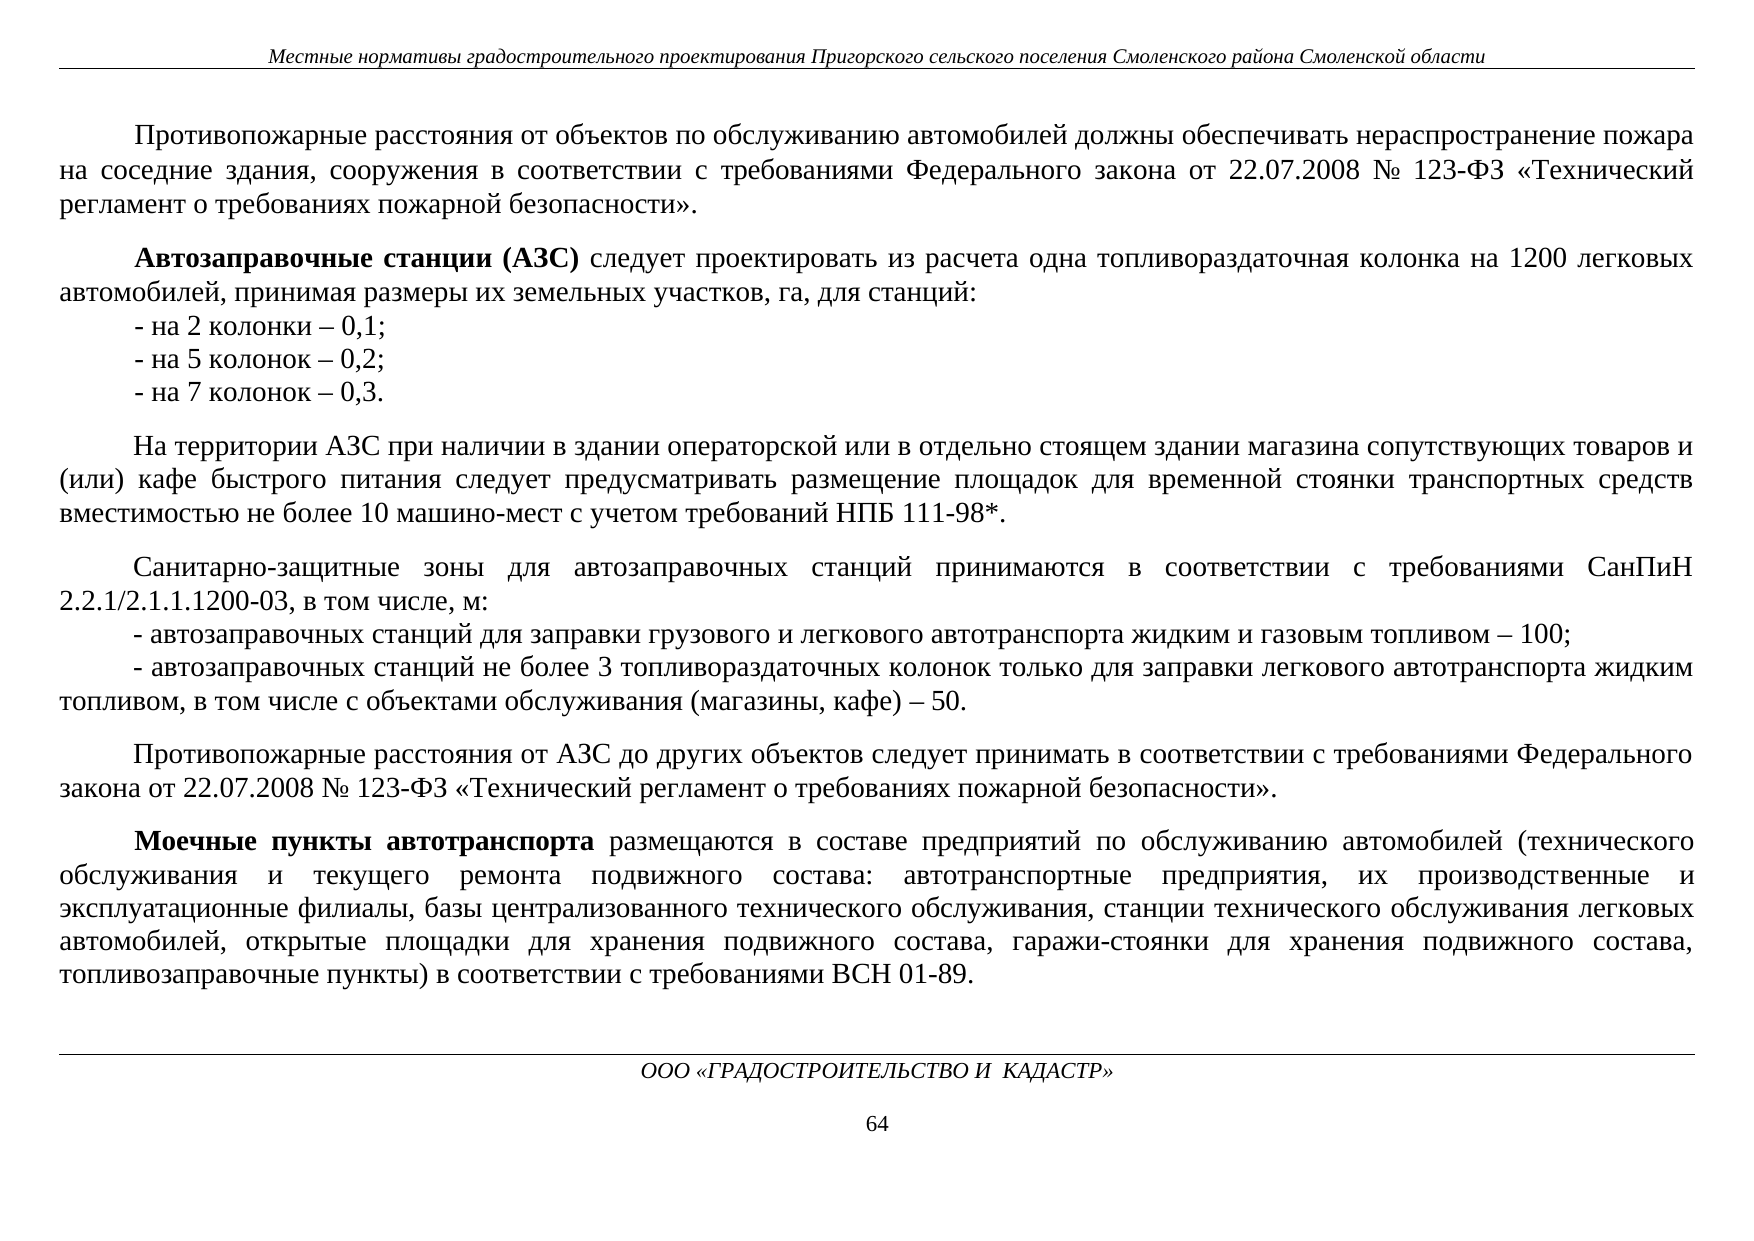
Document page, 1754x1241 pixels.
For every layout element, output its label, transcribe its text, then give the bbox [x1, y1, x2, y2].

text На территории АЗС при наличии в здании операторской или в отдельно стоящем здании магазина сопутствующих товаров и (или) кафе быстрого питания следует предусматривать размещение площадок для временной стоянки транспортных средств вместимостью не более 10 машино-мест с учетом требований НПБ 111-98*. [59, 429, 1695, 528]
text - автозаправочных станций для заправки грузового и легкового автотранспорта жидким и газовым топливом – 100; [59, 616, 1695, 650]
text - на 2 колонки – 0,1; [59, 308, 1695, 341]
text - автозаправочных станций не более 3 топливораздаточных колонок только для заправки легкового автотранспорта жидким топливом, в том числе с объектами обслуживания (магазины, кафе) – 50. [59, 650, 1695, 716]
text - на 7 колонок – 0,3. [59, 375, 1695, 408]
text Моечные пункты автотранспорта размещаются в составе предприятий по обслуживанию автомобилей (технического обслуживания и текущего ремонта подвижного состава: автотранспортные предприятия, их производственные и эксплуатационные филиалы, базы централизованного технического обслуживания, станции технического обслуживания легковых автомобилей, открытые площадки для хранения подвижного состава, гаражи-стоянки для хранения подвижного состава, топливозаправочные пункты) в соответствии с требованиями ВСН 01-89. [59, 824, 1695, 990]
text Противопожарные расстояния от объектов по обслуживанию автомобилей должны обеспечивать нераспространение пожара на соседние здания, сооружения в соответствии с требованиями Федерального закона от 22.07.2008 № 123-ФЗ «Технический регламент о требованиях пожарной безопасности». [59, 118, 1695, 220]
text Санитарно-защитные зоны для автозаправочных станций принимаются в соответствии с требованиями СанПиН 2.2.1/2.1.1.1200-03, в том числе, м: [59, 549, 1695, 616]
text - на 5 колонок – 0,2; [59, 341, 1695, 375]
text Автозаправочные станции (АЗС) следует проектировать из расчета одна топливораздаточная колонка на 1200 легковых автомобилей, принимая размеры их земельных участков, га, для станций: [59, 241, 1695, 308]
text Противопожарные расстояния от АЗС до других объектов следует принимать в соответствии с требованиями Федерального закона от 22.07.2008 № 123-ФЗ «Технический регламент о требованиях пожарной безопасности». [59, 737, 1695, 803]
